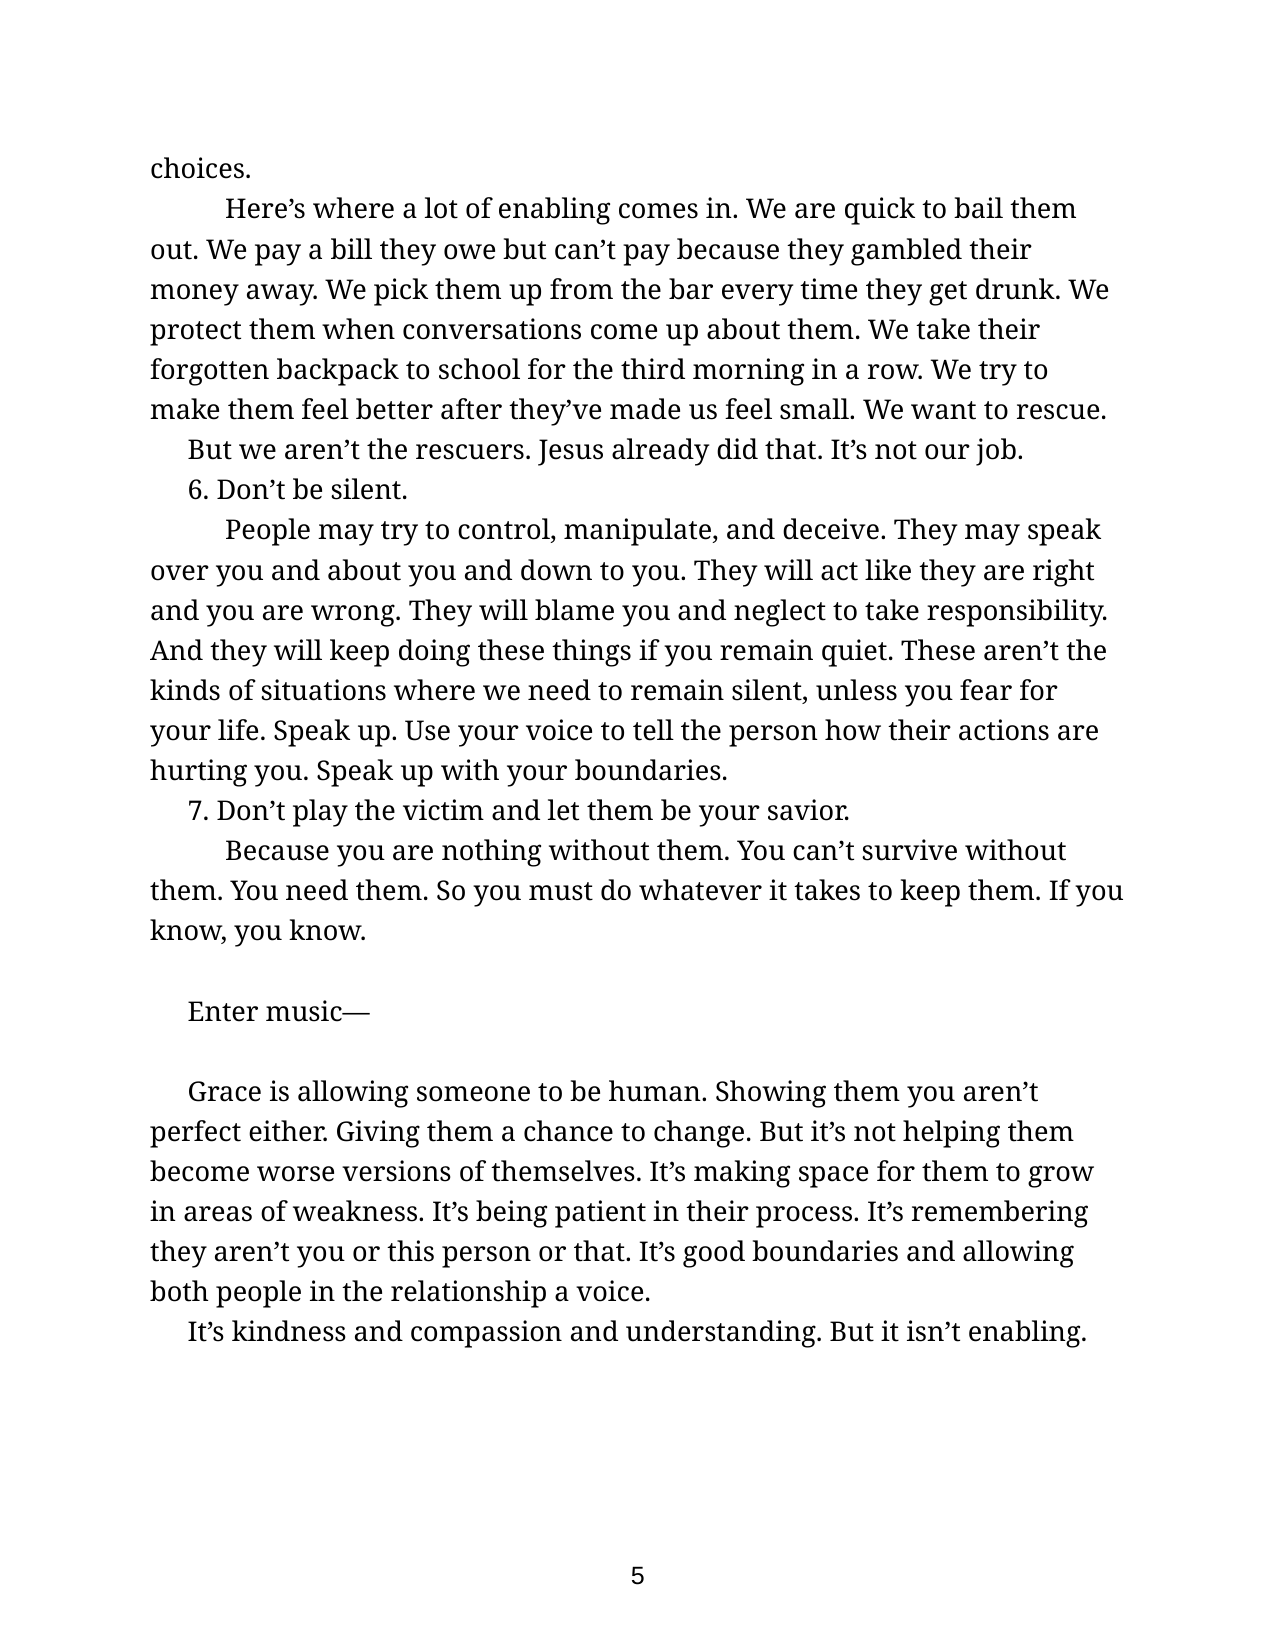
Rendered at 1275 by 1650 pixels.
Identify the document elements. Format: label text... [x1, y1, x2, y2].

text 6. Don’t be silent. [150, 471, 1125, 508]
text Because you are nothing without them. You can’t survive without them. You need them. So you must do whatever it takes to keep them. If you know, you know. [150, 832, 1125, 949]
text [150, 150, 1125, 187]
text It’s kindness and compassion and understanding. But it isn’t enabling. [150, 1313, 1125, 1350]
text But we aren’t the rescuers. Jesus already did that. It’s not our job. [150, 431, 1125, 467]
text People may try to control, manipulate, and deceive. They may speak over you and about you and down to you. They will act like they are right and you are wrong. They will blame you and neglect to take responsibility. And they will keep doing these things if you remain quiet. These aren’t the kinds of situations where we need to remain silent, unless you fear for your life. Speak up. Use your voice to tell the person how their actions are hurting you. Speak up with your boundaries. [150, 511, 1125, 788]
text Enter music— [150, 992, 1125, 1029]
text Grace is allowing someone to be human. Showing them you aren’t perfect either. Giving them a chance to change. But it’s not helping them become worse versions of themselves. It’s making space for them to grow in areas of weakness. It’s being patient in their process. It’s remembering they aren’t you or this person or that. It’s good boundaries and allowing both people in the relationship a voice. [150, 1072, 1125, 1310]
text 7. Don’t play the victim and let them be your savior. [150, 792, 1125, 828]
text Here’s where a lot of enabling comes in. We are quick to bail them out. We pay a bill they owe but can’t pay because they gambled their money away. We pick them up from the bar every time they get drunk. We protect them when conversations come up about them. We take their forgotten backpack to school for the third morning in a row. We try to make them feel better after they’ve made us feel small. We want to rescue. [150, 190, 1125, 427]
